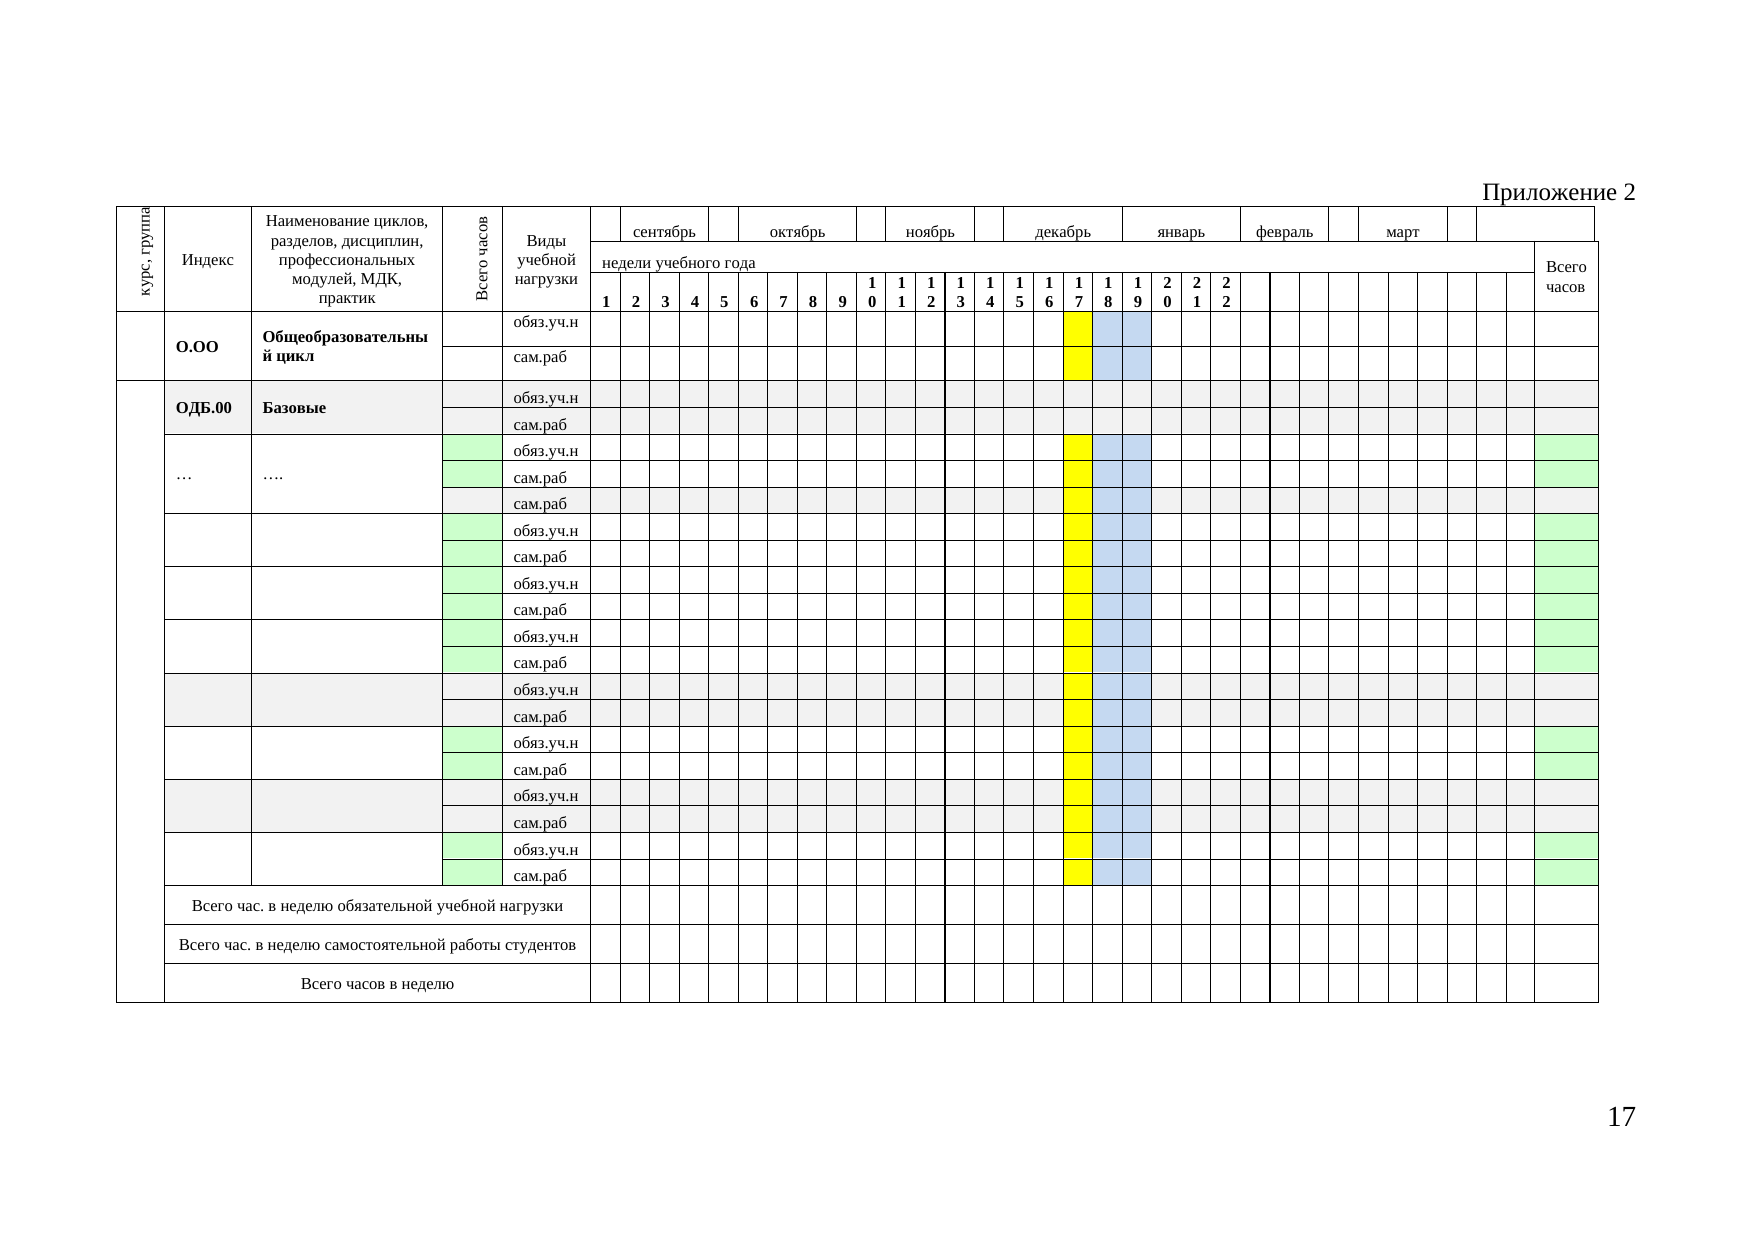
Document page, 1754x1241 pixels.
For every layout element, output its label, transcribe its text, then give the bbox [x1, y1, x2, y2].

table_cell [857, 347, 885, 380]
table_cell [709, 567, 738, 593]
table_header Индекс [165, 207, 251, 311]
table_cell [857, 541, 885, 566]
table_cell [975, 312, 1003, 346]
table_header Наименование циклов, разделов, дисциплин, профессиональных модулей, МДК, практик [252, 207, 442, 311]
table_cell [1535, 461, 1598, 487]
table_cell [1064, 860, 1092, 885]
table_cell [1507, 806, 1534, 832]
table_cell [1329, 925, 1358, 963]
table_cell [916, 541, 944, 566]
table_cell [1389, 381, 1417, 407]
table_cell [621, 753, 649, 779]
table_cell [1064, 594, 1092, 619]
table_cell [591, 567, 620, 593]
table_cell обяз.уч.н [503, 435, 590, 460]
table_cell [768, 567, 797, 593]
table_cell [591, 408, 620, 433]
table_cell [1152, 594, 1181, 619]
table_cell [739, 925, 767, 963]
table_cell [739, 964, 767, 1002]
table_cell [827, 541, 856, 566]
table_cell [739, 886, 767, 924]
table_cell [827, 647, 856, 672]
table_cell [886, 925, 915, 963]
table_cell [1241, 594, 1269, 619]
table_cell [946, 833, 974, 858]
table_cell [1418, 674, 1447, 699]
table_cell [1477, 514, 1506, 540]
table_cell [1507, 964, 1534, 1002]
table_cell [768, 381, 797, 407]
table_cell [1093, 753, 1122, 779]
table_cell [709, 620, 738, 646]
table_cell [252, 833, 442, 885]
table_cell [1093, 700, 1122, 726]
table_cell [1034, 700, 1063, 726]
table_cell [1064, 925, 1092, 963]
table_cell [1477, 700, 1506, 726]
table_header сентябрь [621, 207, 708, 241]
table_cell обяз.уч.н [503, 674, 590, 699]
table_cell [857, 647, 885, 672]
table_cell [591, 488, 620, 513]
table_cell [1300, 674, 1328, 699]
table_cell [1093, 964, 1122, 1002]
table_cell [1182, 674, 1210, 699]
table_cell [1211, 312, 1240, 346]
table_cell [739, 674, 767, 699]
table_cell [1271, 461, 1299, 487]
table_cell [1123, 514, 1151, 540]
table_cell [1389, 727, 1417, 752]
table_cell [709, 674, 738, 699]
table_cell [1034, 312, 1063, 346]
table_cell [739, 514, 767, 540]
table_cell Всего час. в неделю самостоятельной работы студентов [165, 925, 590, 963]
table_cell [857, 567, 885, 593]
table_cell [768, 312, 797, 346]
table_cell [650, 700, 679, 726]
table_cell [798, 886, 826, 924]
table_cell [1477, 925, 1506, 963]
table_cell [1034, 514, 1063, 540]
table_cell [680, 806, 708, 832]
table_cell [1535, 594, 1598, 619]
table_cell [857, 381, 885, 407]
table_cell [650, 514, 679, 540]
table_cell [975, 780, 1003, 805]
table_cell [1123, 567, 1151, 593]
table_cell [1535, 860, 1598, 885]
table_cell [798, 925, 826, 963]
table_cell 10 [857, 273, 885, 311]
table_cell [1389, 700, 1417, 726]
table_cell [1448, 461, 1476, 487]
table_cell [443, 435, 502, 460]
table_cell [1418, 488, 1447, 513]
table_cell [1359, 700, 1388, 726]
table_cell [1418, 925, 1447, 963]
table_cell [975, 541, 1003, 566]
table_cell [975, 381, 1003, 407]
table_cell [1064, 727, 1092, 752]
table_cell [1034, 753, 1063, 779]
table_cell [857, 514, 885, 540]
table_cell [709, 514, 738, 540]
table_cell [621, 541, 649, 566]
table_cell [443, 408, 502, 433]
table_cell [680, 381, 708, 407]
table_cell [1211, 964, 1240, 1002]
table_cell Общеобразовательный цикл [252, 312, 442, 380]
table_cell [946, 886, 974, 924]
table_cell [165, 833, 251, 885]
table_cell [1064, 347, 1092, 380]
table_cell [680, 753, 708, 779]
table_cell [621, 964, 649, 1002]
table_cell [1064, 408, 1092, 433]
table_cell [1064, 461, 1092, 487]
table_cell [252, 567, 442, 619]
table_cell [739, 700, 767, 726]
table_cell [946, 806, 974, 832]
table_cell [1507, 567, 1534, 593]
table_cell [1182, 567, 1210, 593]
table_cell [1389, 312, 1417, 346]
table_cell [1241, 780, 1269, 805]
table_cell [1034, 541, 1063, 566]
table_cell [1152, 860, 1181, 885]
table_cell [443, 674, 502, 699]
table_cell [621, 514, 649, 540]
table_cell [621, 435, 649, 460]
table_cell [739, 541, 767, 566]
table_cell [117, 312, 164, 346]
table_cell [798, 833, 826, 858]
table_cell [827, 567, 856, 593]
table_cell [916, 806, 944, 832]
table_cell [916, 620, 944, 646]
table_cell [1271, 488, 1299, 513]
table_cell [1211, 620, 1240, 646]
table_cell [916, 964, 944, 1002]
table_cell [975, 435, 1003, 460]
table_cell [709, 347, 738, 380]
table_cell [798, 674, 826, 699]
table_cell [1535, 435, 1598, 460]
table_cell [650, 727, 679, 752]
table_cell [1034, 594, 1063, 619]
table_cell [1064, 567, 1092, 593]
table_cell [1300, 461, 1328, 487]
table_cell [886, 674, 915, 699]
table_cell [1535, 347, 1598, 380]
table_cell [1241, 753, 1269, 779]
table_cell [975, 647, 1003, 672]
table_cell [827, 806, 856, 832]
table_cell [1152, 727, 1181, 752]
table_cell [1123, 435, 1151, 460]
table_cell [857, 620, 885, 646]
table_cell [591, 925, 620, 963]
table_cell [1064, 833, 1092, 858]
table_cell 14 [975, 273, 1003, 311]
table_cell [165, 567, 251, 619]
table_cell [1271, 541, 1299, 566]
table_cell [1389, 567, 1417, 593]
table_cell [1182, 780, 1210, 805]
table_cell [1448, 312, 1476, 346]
table_cell [768, 806, 797, 832]
table_cell [117, 346, 164, 380]
table_cell [1123, 860, 1151, 885]
table_cell [827, 833, 856, 858]
table_cell [650, 541, 679, 566]
table_cell [1507, 647, 1534, 672]
table_cell [1034, 435, 1063, 460]
table_cell [165, 620, 251, 672]
table_cell [1299, 242, 1329, 272]
table_cell [1182, 347, 1210, 380]
table_cell [1004, 514, 1033, 540]
table_cell [1329, 312, 1358, 346]
table_cell [975, 860, 1003, 885]
table_cell [975, 461, 1003, 487]
table_cell [1535, 833, 1598, 858]
table_cell [739, 833, 767, 858]
table_cell [946, 700, 974, 726]
table_cell [1507, 886, 1534, 924]
table_cell [1535, 886, 1598, 924]
table_header март [1359, 207, 1447, 241]
table_cell [1271, 700, 1299, 726]
table_cell 7 [768, 273, 797, 311]
table_cell [252, 514, 442, 566]
table_cell [739, 806, 767, 832]
table_cell [1507, 347, 1534, 380]
table_cell [443, 541, 502, 566]
table_cell [680, 727, 708, 752]
table_cell [946, 753, 974, 779]
table_cell [946, 620, 974, 646]
table_cell [1329, 647, 1358, 672]
table_cell [1211, 806, 1240, 832]
table_cell [591, 461, 620, 487]
table_cell [1152, 408, 1181, 433]
table_cell [768, 541, 797, 566]
table_cell [1535, 700, 1598, 726]
table_cell [1004, 753, 1033, 779]
table_cell [768, 860, 797, 885]
table_cell [1359, 514, 1388, 540]
table_cell [1448, 925, 1476, 963]
table_cell [1389, 833, 1417, 858]
table_cell [739, 727, 767, 752]
table_cell [1004, 435, 1033, 460]
table_cell [1152, 488, 1181, 513]
table_cell [1241, 567, 1269, 593]
table_cell [1477, 727, 1506, 752]
table_cell [1507, 488, 1534, 513]
table_cell [827, 514, 856, 540]
table_cell [916, 886, 944, 924]
table_cell [1477, 753, 1506, 779]
table_cell [827, 700, 856, 726]
table_cell 18 [1093, 273, 1122, 311]
table_cell [1300, 833, 1328, 858]
table_cell [916, 674, 944, 699]
table_cell [1182, 964, 1210, 1002]
table_cell [680, 964, 708, 1002]
table_cell [768, 461, 797, 487]
table_cell [1535, 753, 1598, 779]
table_cell [1004, 408, 1033, 433]
table_cell [1477, 833, 1506, 858]
table_cell [1211, 408, 1240, 433]
table_cell [1477, 435, 1506, 460]
table_cell [916, 700, 944, 726]
table_cell [1182, 833, 1210, 858]
table_cell обяз.уч.н [503, 727, 590, 752]
table_cell [1418, 461, 1447, 487]
table_cell [1329, 273, 1358, 311]
table_cell [1004, 674, 1033, 699]
table_cell обяз.уч.н [503, 620, 590, 646]
table_cell [1152, 806, 1181, 832]
table_cell [1004, 886, 1033, 924]
table_cell [975, 567, 1003, 593]
table_cell [1241, 312, 1269, 346]
table_cell [443, 860, 502, 885]
table_cell 21 [1182, 273, 1210, 311]
table_cell [886, 567, 915, 593]
table_cell 17 [1064, 273, 1092, 311]
table_cell [768, 964, 797, 1002]
table_cell [709, 381, 738, 407]
table_cell [1359, 594, 1388, 619]
table_cell [1152, 435, 1181, 460]
table_cell [1093, 780, 1122, 805]
table_cell [1093, 567, 1122, 593]
table_cell [798, 700, 826, 726]
table_cell [443, 833, 502, 858]
table_cell обяз.уч.н [503, 312, 590, 346]
table_cell [886, 780, 915, 805]
table_cell [916, 408, 944, 433]
table_cell сам.раб [503, 541, 590, 566]
table_cell [165, 780, 251, 805]
table_cell [1093, 674, 1122, 699]
table_cell [916, 435, 944, 460]
table_cell [1241, 347, 1269, 380]
table_cell [1300, 381, 1328, 407]
table_cell [946, 647, 974, 672]
table_cell 3 [650, 273, 679, 311]
table_cell [1418, 541, 1447, 566]
table_cell [739, 347, 767, 380]
table_cell [739, 488, 767, 513]
table_cell [1034, 806, 1063, 832]
table_cell [1271, 514, 1299, 540]
table_cell [1123, 806, 1151, 832]
table_cell [621, 461, 649, 487]
table_cell [1507, 674, 1534, 699]
table_cell [621, 780, 649, 805]
table_cell ОДБ.00 [165, 381, 251, 433]
table_cell [946, 964, 974, 1002]
table_cell [827, 408, 856, 433]
table_cell [946, 674, 974, 699]
table_cell [1300, 488, 1328, 513]
table_cell [916, 514, 944, 540]
table_cell [1064, 312, 1092, 346]
table_cell [1418, 567, 1447, 593]
table_cell [1211, 435, 1240, 460]
table_cell [975, 620, 1003, 646]
table_cell [975, 886, 1003, 924]
table_cell [975, 408, 1003, 433]
table_header ноябрь [886, 207, 974, 241]
table_cell [916, 567, 944, 593]
table_cell [886, 435, 915, 460]
table_cell [1448, 567, 1476, 593]
table_cell [1123, 312, 1151, 346]
table_cell [1418, 408, 1447, 433]
table_cell [591, 381, 620, 407]
table_cell [1448, 886, 1476, 924]
table_cell [1093, 860, 1122, 885]
table_cell [1507, 273, 1534, 311]
table_cell [1211, 541, 1240, 566]
table_cell [621, 594, 649, 619]
table_cell сам.раб [503, 488, 590, 513]
table_cell [1182, 594, 1210, 619]
table_cell [798, 461, 826, 487]
table_cell [650, 780, 679, 805]
table_cell [1418, 312, 1447, 346]
table_cell [1418, 381, 1447, 407]
table_cell [443, 567, 502, 593]
table_cell [591, 964, 620, 1002]
table_cell [886, 964, 915, 1002]
table_cell [680, 541, 708, 566]
table_cell [798, 408, 826, 433]
table_cell [1093, 408, 1122, 433]
table_cell [857, 806, 885, 832]
table_cell [680, 833, 708, 858]
table_cell [1418, 833, 1447, 858]
table_cell [1329, 806, 1358, 832]
table_header [975, 207, 1003, 241]
table_cell [1389, 620, 1417, 646]
table_cell [1507, 594, 1534, 619]
table_cell [1507, 700, 1534, 726]
table_header декабрь [1004, 207, 1122, 241]
table_cell [1034, 347, 1063, 380]
table_cell [650, 806, 679, 832]
table_cell 13 [946, 273, 974, 311]
table_cell [768, 700, 797, 726]
table_cell [680, 594, 708, 619]
table_cell [1211, 727, 1240, 752]
table_cell [1300, 567, 1328, 593]
table_cell [1241, 620, 1269, 646]
table_cell [1300, 620, 1328, 646]
table_cell [1477, 964, 1506, 1002]
table_cell 8 [798, 273, 826, 311]
table_cell [1123, 620, 1151, 646]
table_cell 5 [709, 273, 738, 311]
table_cell [1182, 925, 1210, 963]
table_cell Всего часов [1535, 242, 1598, 311]
table_cell [1182, 806, 1210, 832]
table_cell [1418, 620, 1447, 646]
table_cell [768, 620, 797, 646]
table_cell [1093, 312, 1122, 346]
table_cell обяз.уч.н [503, 567, 590, 593]
table_cell [1448, 381, 1476, 407]
table_cell [916, 347, 944, 380]
table_cell Базовые [252, 381, 442, 433]
table_cell [1182, 488, 1210, 513]
table_cell [798, 620, 826, 646]
table_cell [768, 435, 797, 460]
table_cell [1123, 833, 1151, 858]
table_cell [650, 461, 679, 487]
table_cell [709, 727, 738, 752]
table_cell [886, 700, 915, 726]
table_cell [1300, 860, 1328, 885]
table_cell [680, 514, 708, 540]
table_cell [1241, 408, 1269, 433]
table_cell [1182, 647, 1210, 672]
table_cell [1271, 780, 1299, 805]
table_cell [1507, 727, 1534, 752]
table_cell [1034, 727, 1063, 752]
table_header [857, 207, 885, 241]
table_cell [1448, 488, 1476, 513]
table_cell [857, 594, 885, 619]
table_cell [1535, 806, 1598, 832]
table_cell [1241, 514, 1269, 540]
table_cell [1389, 753, 1417, 779]
table_cell [709, 925, 738, 963]
table_cell [768, 594, 797, 619]
table_cell [1123, 488, 1151, 513]
table_cell [768, 347, 797, 380]
table_cell [1064, 674, 1092, 699]
table_cell [768, 886, 797, 924]
table_cell [1329, 780, 1358, 805]
table_cell [1271, 347, 1299, 380]
table_cell [591, 594, 620, 619]
table_cell [1300, 925, 1328, 963]
table_cell 15 [1004, 273, 1033, 311]
table_cell [621, 700, 649, 726]
table_cell [1093, 381, 1122, 407]
table_cell [1093, 461, 1122, 487]
table_cell [621, 833, 649, 858]
table_cell [1477, 461, 1506, 487]
table_cell [1241, 674, 1269, 699]
table_cell [975, 833, 1003, 858]
table_cell [1329, 753, 1358, 779]
table_cell [1004, 620, 1033, 646]
table_cell [650, 860, 679, 885]
table_cell [650, 674, 679, 699]
table_cell [443, 488, 502, 513]
table_cell [1004, 312, 1033, 346]
table_cell [591, 780, 620, 805]
table_cell [1507, 860, 1534, 885]
table_cell [798, 435, 826, 460]
table_cell [1241, 647, 1269, 672]
table_cell [1418, 700, 1447, 726]
table_cell [1329, 674, 1358, 699]
table_cell [621, 727, 649, 752]
table_cell [1064, 514, 1092, 540]
table_cell [768, 925, 797, 963]
table_cell [1389, 273, 1417, 311]
table_cell [1418, 727, 1447, 752]
table_cell [946, 860, 974, 885]
table_cell [1329, 381, 1358, 407]
table_cell [621, 860, 649, 885]
table_cell [739, 567, 767, 593]
table_cell [1093, 541, 1122, 566]
table_cell [857, 727, 885, 752]
table_cell 9 [827, 273, 856, 311]
table_cell [591, 620, 620, 646]
table_cell [739, 408, 767, 433]
table_cell 16 [1034, 273, 1063, 311]
table_cell [1477, 242, 1506, 272]
table_header Виды учебной нагрузки [503, 207, 590, 311]
table_cell [827, 312, 856, 346]
table_cell [1329, 488, 1358, 513]
table_cell [1418, 753, 1447, 779]
table_cell [650, 435, 679, 460]
table_cell [975, 727, 1003, 752]
table_cell [739, 312, 767, 346]
table_cell [1359, 381, 1388, 407]
table_cell [1359, 886, 1388, 924]
table_cell [1300, 347, 1328, 380]
table_cell [1271, 620, 1299, 646]
table_cell [1211, 381, 1240, 407]
table_cell сам.раб [503, 700, 590, 726]
table_cell [1093, 833, 1122, 858]
table_cell [1477, 674, 1506, 699]
table_cell [1004, 347, 1033, 380]
table_cell [1093, 514, 1122, 540]
table_cell [650, 964, 679, 1002]
table_cell [1211, 780, 1240, 805]
table_cell сам.раб [503, 753, 590, 779]
table_cell [443, 780, 502, 805]
table_cell [1182, 381, 1210, 407]
table_cell [886, 647, 915, 672]
table_cell [1300, 541, 1328, 566]
table_cell [1152, 647, 1181, 672]
table_cell [857, 461, 885, 487]
table_cell [1359, 753, 1388, 779]
table_cell [1182, 700, 1210, 726]
table_cell [916, 488, 944, 513]
table_cell [768, 753, 797, 779]
table_cell [1034, 381, 1063, 407]
table_cell [680, 408, 708, 433]
table_cell [165, 727, 251, 779]
table_cell [827, 620, 856, 646]
table_cell [1477, 273, 1506, 311]
table_cell [798, 347, 826, 380]
table_cell [1535, 408, 1598, 433]
table_cell [1211, 594, 1240, 619]
table_cell 6 [739, 273, 767, 311]
table_cell [1271, 381, 1299, 407]
table_cell [1448, 347, 1476, 380]
table_cell [709, 833, 738, 858]
table_cell [1507, 541, 1534, 566]
table_cell [1034, 567, 1063, 593]
table_cell [886, 408, 915, 433]
table_cell [1418, 242, 1447, 272]
table_cell [1389, 514, 1417, 540]
table_cell [827, 860, 856, 885]
table_cell [680, 347, 708, 380]
table_cell [1271, 925, 1299, 963]
table_cell [1034, 461, 1063, 487]
table_cell [1004, 700, 1033, 726]
table_cell [1448, 647, 1476, 672]
table_cell [1123, 964, 1151, 1002]
table_cell [1389, 674, 1417, 699]
table_cell [1182, 312, 1210, 346]
table_cell [680, 312, 708, 346]
table_cell [1182, 514, 1210, 540]
table_cell [1123, 700, 1151, 726]
table_cell [1448, 780, 1476, 805]
table_cell [1034, 833, 1063, 858]
table_cell [1359, 674, 1388, 699]
table_cell [1241, 435, 1269, 460]
table_cell [886, 753, 915, 779]
table_cell [975, 488, 1003, 513]
table_cell [1152, 541, 1181, 566]
table_cell [1359, 964, 1388, 1002]
table_cell [1123, 647, 1151, 672]
table_cell [1152, 753, 1181, 779]
table_cell [946, 541, 974, 566]
table_cell 1 [591, 273, 620, 311]
table_cell [709, 647, 738, 672]
table_cell сам.раб [503, 347, 590, 380]
table_cell [1093, 435, 1122, 460]
table_cell [975, 806, 1003, 832]
table_cell [1477, 381, 1506, 407]
table_cell [650, 312, 679, 346]
table_header октябрь [739, 207, 856, 241]
table_cell [739, 753, 767, 779]
table_cell [1152, 312, 1181, 346]
table_cell [916, 753, 944, 779]
table_cell [621, 886, 649, 924]
table_cell [709, 461, 738, 487]
table_cell обяз.уч.н [503, 833, 590, 858]
table_cell [680, 925, 708, 963]
table_cell [1389, 964, 1417, 1002]
table_cell [946, 347, 974, 380]
table_cell [1211, 461, 1240, 487]
table_cell [739, 381, 767, 407]
table_cell [591, 753, 620, 779]
table_cell [1211, 753, 1240, 779]
table_cell [916, 647, 944, 672]
table_cell [1448, 833, 1476, 858]
table_cell обяз.уч.н [503, 514, 590, 540]
table_cell [1241, 541, 1269, 566]
table_cell [1359, 567, 1388, 593]
text Приложение 2 [118, 177, 1636, 206]
table_cell [1507, 461, 1534, 487]
table_cell [1182, 435, 1210, 460]
table_cell [1535, 514, 1598, 540]
table_cell [1507, 408, 1534, 433]
table_cell [1448, 806, 1476, 832]
table_cell [946, 461, 974, 487]
table_cell [1271, 727, 1299, 752]
table_cell [1477, 860, 1506, 885]
table_cell [621, 806, 649, 832]
table_cell [857, 886, 885, 924]
table_cell [1152, 381, 1181, 407]
table_cell [709, 860, 738, 885]
table_cell [1093, 647, 1122, 672]
table_cell [591, 647, 620, 672]
table_cell [1064, 488, 1092, 513]
table_cell [709, 964, 738, 1002]
table_cell [1004, 488, 1033, 513]
table_cell [650, 488, 679, 513]
table_cell [443, 312, 502, 346]
table_cell [1271, 408, 1299, 433]
table_cell [443, 594, 502, 619]
table_cell [709, 312, 738, 346]
table_cell [591, 674, 620, 699]
table_cell [1064, 964, 1092, 1002]
table_cell [443, 461, 502, 487]
table_cell [1448, 860, 1476, 885]
table_cell сам.раб [503, 860, 590, 885]
table_cell [1448, 514, 1476, 540]
table_cell [1329, 727, 1358, 752]
table_cell [827, 964, 856, 1002]
table_cell [1447, 242, 1477, 272]
table_cell [827, 594, 856, 619]
table_cell 19 [1123, 273, 1151, 311]
table_cell [1300, 514, 1328, 540]
table_cell [1064, 806, 1092, 832]
table_cell [650, 753, 679, 779]
table_cell [886, 312, 915, 346]
table_header январь [1123, 207, 1240, 241]
table_cell 20 [1152, 273, 1181, 311]
table_cell [1093, 488, 1122, 513]
table_cell [1507, 381, 1534, 407]
table_cell [1389, 886, 1417, 924]
table_cell [768, 488, 797, 513]
table_cell 2 [621, 273, 649, 311]
table_cell [680, 435, 708, 460]
table_cell [650, 381, 679, 407]
table_cell [1004, 381, 1033, 407]
table_cell [680, 700, 708, 726]
table_cell [1329, 860, 1358, 885]
table_cell [1123, 780, 1151, 805]
table_cell [591, 886, 620, 924]
table_cell [443, 347, 502, 380]
table_cell [1241, 860, 1269, 885]
table_cell [1300, 886, 1328, 924]
table_cell [1064, 886, 1092, 924]
table_cell [1152, 674, 1181, 699]
table_cell [1034, 674, 1063, 699]
table_cell [443, 514, 502, 540]
table_cell [1507, 753, 1534, 779]
table_cell [1034, 408, 1063, 433]
table_cell 12 [916, 273, 944, 311]
table_cell [1300, 647, 1328, 672]
table_cell [1211, 567, 1240, 593]
table_cell [946, 727, 974, 752]
table_cell [1329, 567, 1358, 593]
table_cell [1211, 347, 1240, 380]
table_cell [1182, 620, 1210, 646]
table_cell [1004, 860, 1033, 885]
table_cell [1004, 806, 1033, 832]
table_cell [591, 435, 620, 460]
table_cell [886, 727, 915, 752]
table_cell [798, 381, 826, 407]
table_cell [621, 488, 649, 513]
table_cell [1152, 886, 1181, 924]
table_cell [975, 674, 1003, 699]
table_cell [857, 435, 885, 460]
table_cell [1329, 700, 1358, 726]
table_cell [1535, 541, 1598, 566]
table_cell [1477, 541, 1506, 566]
table_cell [1300, 312, 1328, 346]
table_header курс, группа [117, 207, 164, 311]
table_cell [1152, 567, 1181, 593]
table_cell [1448, 700, 1476, 726]
table_cell [650, 567, 679, 593]
table_cell [621, 381, 649, 407]
table_cell [1329, 408, 1358, 433]
table_cell [1329, 461, 1358, 487]
table_cell [1448, 541, 1476, 566]
table_cell [1329, 541, 1358, 566]
table_cell [709, 594, 738, 619]
table_cell [1358, 242, 1388, 272]
table_cell 4 [680, 273, 708, 311]
table_cell [1182, 461, 1210, 487]
table_cell [1093, 886, 1122, 924]
table_cell [768, 514, 797, 540]
table_cell [680, 567, 708, 593]
table_cell [1359, 488, 1388, 513]
table_cell [1389, 594, 1417, 619]
table_cell обяз.уч.н [503, 780, 590, 805]
table_cell [1004, 964, 1033, 1002]
table_cell [1329, 435, 1358, 460]
table_cell [1418, 435, 1447, 460]
table_cell [916, 461, 944, 487]
table_cell [709, 541, 738, 566]
table_cell [1359, 780, 1388, 805]
table_cell [798, 594, 826, 619]
table_cell [798, 753, 826, 779]
table_cell [650, 886, 679, 924]
table_cell [1271, 833, 1299, 858]
table_cell [709, 700, 738, 726]
table_cell [827, 347, 856, 380]
table_cell Всего час. в неделю обязательной учебной нагрузки [165, 886, 590, 924]
table_cell [1182, 860, 1210, 885]
table_cell [1448, 727, 1476, 752]
table_cell [886, 860, 915, 885]
table_cell [739, 461, 767, 487]
table_cell [1535, 964, 1598, 1002]
table_cell [975, 964, 1003, 1002]
table_cell [1123, 886, 1151, 924]
table_cell [621, 567, 649, 593]
table_header [1448, 207, 1476, 241]
table_cell [443, 620, 502, 646]
table_cell сам.раб [503, 647, 590, 672]
table_cell … [165, 435, 251, 513]
table_cell [798, 860, 826, 885]
table_cell [827, 381, 856, 407]
table_cell [1389, 860, 1417, 885]
table_cell [1271, 312, 1299, 346]
table_cell [1507, 514, 1534, 540]
table_cell [827, 727, 856, 752]
table_cell [1329, 886, 1358, 924]
table_cell [1359, 860, 1388, 885]
table_cell [252, 805, 442, 832]
table_cell [709, 886, 738, 924]
table_cell [768, 647, 797, 672]
table_cell [1241, 886, 1269, 924]
table_cell [1123, 594, 1151, 619]
table_cell [1507, 780, 1534, 805]
table_cell [1535, 620, 1598, 646]
table_cell [680, 886, 708, 924]
table_cell [1359, 647, 1388, 672]
table_cell недели учебного года [591, 242, 1240, 272]
table_cell [946, 514, 974, 540]
table_cell [857, 408, 885, 433]
table_cell [1329, 242, 1358, 272]
table_cell [1064, 780, 1092, 805]
table_cell [650, 833, 679, 858]
table_cell …. [252, 435, 442, 513]
table_cell [1389, 461, 1417, 487]
table_cell [1448, 594, 1476, 619]
table_cell [1389, 435, 1417, 460]
table_cell [1418, 514, 1447, 540]
table_cell [1271, 753, 1299, 779]
table_cell [680, 674, 708, 699]
table_cell [857, 860, 885, 885]
table_cell [798, 806, 826, 832]
table_cell [443, 381, 502, 407]
table_cell [650, 347, 679, 380]
table_cell [1418, 647, 1447, 672]
table_cell [857, 780, 885, 805]
table_cell [1535, 488, 1598, 513]
table_cell [443, 753, 502, 779]
table_cell [1389, 925, 1417, 963]
table_cell [1123, 674, 1151, 699]
table_cell [709, 806, 738, 832]
table_cell [1240, 242, 1270, 272]
table_cell [1004, 780, 1033, 805]
table_cell [1123, 347, 1151, 380]
table_cell [886, 594, 915, 619]
table_cell [1389, 488, 1417, 513]
table_cell [1004, 541, 1033, 566]
table_cell [946, 925, 974, 963]
table_cell [857, 964, 885, 1002]
table_cell [798, 727, 826, 752]
table_cell [1448, 964, 1476, 1002]
table_cell [591, 312, 620, 346]
table_header [1329, 207, 1358, 241]
table_cell [621, 312, 649, 346]
table_cell [1535, 727, 1598, 752]
table_cell [1389, 647, 1417, 672]
table_cell [680, 488, 708, 513]
table_cell [827, 780, 856, 805]
table_cell [1004, 925, 1033, 963]
table_cell [443, 700, 502, 726]
table_cell [768, 780, 797, 805]
table_cell [650, 647, 679, 672]
table_cell [1359, 806, 1388, 832]
table_cell [1448, 620, 1476, 646]
table_cell [1300, 594, 1328, 619]
table_cell О.ОО [165, 312, 251, 380]
table_cell [1300, 964, 1328, 1002]
table_cell [1271, 886, 1299, 924]
table_cell [1182, 727, 1210, 752]
table_cell [1271, 567, 1299, 593]
table_cell [1211, 647, 1240, 672]
table_cell [591, 541, 620, 566]
table_header [591, 207, 620, 241]
table_cell [1359, 925, 1388, 963]
table_cell [768, 833, 797, 858]
table_cell [1034, 780, 1063, 805]
table_cell [709, 780, 738, 805]
table_cell [621, 620, 649, 646]
table_cell [975, 514, 1003, 540]
table_cell [1418, 886, 1447, 924]
table_cell [768, 408, 797, 433]
table_cell [1241, 925, 1269, 963]
table_cell [1418, 594, 1447, 619]
table_cell [739, 780, 767, 805]
table_cell [1477, 594, 1506, 619]
table_cell [709, 435, 738, 460]
table_cell [886, 620, 915, 646]
table_cell [798, 567, 826, 593]
table_cell [252, 727, 442, 779]
table_cell [1034, 964, 1063, 1002]
table_cell [857, 833, 885, 858]
table_cell [1329, 964, 1358, 1002]
table_cell [1418, 806, 1447, 832]
table_cell [1477, 347, 1506, 380]
table_cell [1418, 273, 1447, 311]
table_cell [1329, 620, 1358, 646]
table_cell [1359, 727, 1388, 752]
table_cell [1359, 435, 1388, 460]
table_cell [1034, 620, 1063, 646]
table_cell сам.раб [503, 408, 590, 433]
table_cell [1093, 620, 1122, 646]
table_cell [1211, 514, 1240, 540]
table_cell [857, 753, 885, 779]
table_cell [946, 408, 974, 433]
table_cell [946, 381, 974, 407]
table_cell [1004, 727, 1033, 752]
table_cell сам.раб [503, 806, 590, 832]
table_cell [1182, 408, 1210, 433]
table_cell [1448, 674, 1476, 699]
table_cell [1034, 886, 1063, 924]
table_cell [1004, 567, 1033, 593]
table_cell [1123, 541, 1151, 566]
table_cell [946, 594, 974, 619]
table_cell [857, 312, 885, 346]
table_cell [680, 860, 708, 885]
table_cell [1211, 860, 1240, 885]
table_cell [886, 514, 915, 540]
table_cell [117, 381, 164, 1002]
table_cell [1182, 886, 1210, 924]
table_cell Всего часов в неделю [165, 964, 590, 1002]
table_cell [916, 833, 944, 858]
table_cell [1359, 273, 1388, 311]
table_cell [591, 806, 620, 832]
table_cell [1093, 347, 1122, 380]
table_cell [1064, 435, 1092, 460]
table_cell [798, 780, 826, 805]
table_cell [1418, 964, 1447, 1002]
table_cell [1034, 860, 1063, 885]
table_cell [1271, 674, 1299, 699]
table_cell [1418, 780, 1447, 805]
table_cell [1064, 753, 1092, 779]
table_cell [739, 620, 767, 646]
table_cell [1507, 435, 1534, 460]
table_cell [1477, 620, 1506, 646]
table_cell [975, 700, 1003, 726]
table_cell [252, 620, 442, 672]
table_cell [680, 620, 708, 646]
table_cell [1271, 964, 1299, 1002]
table_cell [1506, 242, 1534, 272]
table_cell [621, 925, 649, 963]
table_cell [1300, 408, 1328, 433]
table_cell [1093, 727, 1122, 752]
table_cell [1241, 273, 1269, 311]
table_cell [443, 806, 502, 832]
table_cell [1507, 925, 1534, 963]
table_cell [443, 647, 502, 672]
table_cell 11 [886, 273, 915, 311]
table_cell [886, 381, 915, 407]
table_cell [1004, 461, 1033, 487]
table_cell [1359, 833, 1388, 858]
table_cell [857, 488, 885, 513]
table_cell [709, 753, 738, 779]
table_cell [1152, 780, 1181, 805]
table_cell [1211, 925, 1240, 963]
table_cell [857, 674, 885, 699]
table_cell [621, 347, 649, 380]
table_cell [886, 488, 915, 513]
table_cell [680, 647, 708, 672]
table_cell [1093, 806, 1122, 832]
table_cell [621, 408, 649, 433]
table_cell [1182, 541, 1210, 566]
table_cell [946, 312, 974, 346]
table_cell [1271, 435, 1299, 460]
table_cell [1271, 806, 1299, 832]
table_cell [1507, 833, 1534, 858]
table_cell [1241, 700, 1269, 726]
table_cell [916, 594, 944, 619]
table_cell [650, 925, 679, 963]
table_cell [165, 674, 251, 726]
table_cell [1093, 594, 1122, 619]
table_cell [916, 727, 944, 752]
table_cell [739, 435, 767, 460]
table_cell [680, 780, 708, 805]
table_cell [1300, 273, 1328, 311]
table_cell [1123, 381, 1151, 407]
table_cell [1211, 833, 1240, 858]
table_cell [1211, 488, 1240, 513]
table_cell [1300, 806, 1328, 832]
table_cell [827, 925, 856, 963]
table_cell [886, 833, 915, 858]
table_cell [252, 674, 442, 726]
table_cell [1152, 347, 1181, 380]
table_cell [798, 514, 826, 540]
table_cell [886, 461, 915, 487]
table_cell [165, 805, 251, 832]
table_cell [1093, 925, 1122, 963]
table_cell [1535, 647, 1598, 672]
table_cell [827, 488, 856, 513]
table_cell [1448, 435, 1476, 460]
table_cell [1329, 514, 1358, 540]
table_cell [591, 727, 620, 752]
table_cell [1152, 964, 1181, 1002]
table_cell [1359, 347, 1388, 380]
table_cell [1389, 347, 1417, 380]
table_cell [1448, 273, 1476, 311]
table_cell [1123, 408, 1151, 433]
table_cell [1064, 541, 1092, 566]
table_cell [916, 860, 944, 885]
table_cell [798, 964, 826, 1002]
table_cell [798, 541, 826, 566]
table_cell [621, 647, 649, 672]
table_cell [916, 381, 944, 407]
table_cell [1359, 620, 1388, 646]
table_cell [1271, 647, 1299, 672]
table_cell [680, 461, 708, 487]
table_cell [1270, 242, 1299, 272]
table_cell [827, 674, 856, 699]
table_cell [1477, 488, 1506, 513]
table_cell [1388, 242, 1417, 272]
table_cell [798, 488, 826, 513]
table_cell [1329, 347, 1358, 380]
table_cell [1241, 727, 1269, 752]
table_header [1477, 207, 1594, 241]
table_cell [739, 594, 767, 619]
table_cell [1004, 647, 1033, 672]
table_cell [1507, 620, 1534, 646]
table_cell [1211, 700, 1240, 726]
table_cell [1359, 312, 1388, 346]
table_cell [827, 461, 856, 487]
table_cell сам.раб [503, 594, 590, 619]
table_cell [886, 806, 915, 832]
table_cell [798, 312, 826, 346]
table_cell [1123, 727, 1151, 752]
table_cell [1418, 347, 1447, 380]
table_cell [975, 925, 1003, 963]
table_cell [975, 753, 1003, 779]
table_header февраль [1241, 207, 1328, 241]
table_header Всего часов [443, 207, 502, 311]
table_cell [768, 727, 797, 752]
table_cell [739, 647, 767, 672]
table_cell [1241, 833, 1269, 858]
table_cell [621, 674, 649, 699]
table_cell [1477, 312, 1506, 346]
table_cell [827, 435, 856, 460]
table_cell [886, 886, 915, 924]
table_cell [975, 347, 1003, 380]
table_cell [1300, 780, 1328, 805]
table_cell [1448, 753, 1476, 779]
table_cell [1152, 833, 1181, 858]
table_cell [1389, 408, 1417, 433]
table_cell сам.раб [503, 461, 590, 487]
table_cell [1241, 381, 1269, 407]
table_cell [1300, 435, 1328, 460]
table_header [709, 207, 738, 241]
table_cell [1359, 461, 1388, 487]
table_cell [252, 780, 442, 805]
table_cell [1535, 381, 1598, 407]
table_cell [1271, 273, 1299, 311]
table_cell [827, 886, 856, 924]
table_cell [165, 514, 251, 566]
table_cell [1477, 408, 1506, 433]
table_cell [1034, 647, 1063, 672]
table_cell [1004, 833, 1033, 858]
table_cell [591, 514, 620, 540]
table_cell [1535, 780, 1598, 805]
table_cell [1241, 461, 1269, 487]
table_cell [1477, 647, 1506, 672]
table_cell [1064, 620, 1092, 646]
table_cell [1241, 806, 1269, 832]
table_cell [739, 860, 767, 885]
table_cell [1004, 594, 1033, 619]
table_cell [1507, 312, 1534, 346]
table_cell [1448, 408, 1476, 433]
table_cell [1389, 780, 1417, 805]
table_cell [1389, 541, 1417, 566]
table_cell [1300, 700, 1328, 726]
table_cell [916, 925, 944, 963]
table_cell [1271, 594, 1299, 619]
table_cell [1359, 408, 1388, 433]
table_cell [946, 780, 974, 805]
table_cell [1123, 461, 1151, 487]
table_cell [827, 753, 856, 779]
table_cell [1477, 806, 1506, 832]
table_cell [1182, 753, 1210, 779]
table_cell [1271, 860, 1299, 885]
table_cell [591, 860, 620, 885]
table_cell [1359, 541, 1388, 566]
table_cell [1535, 674, 1598, 699]
table_cell [650, 594, 679, 619]
table_cell [1064, 381, 1092, 407]
table_cell [709, 408, 738, 433]
table_cell [1064, 700, 1092, 726]
table_cell [1389, 806, 1417, 832]
table_cell [886, 347, 915, 380]
table_cell [650, 620, 679, 646]
table_cell [946, 435, 974, 460]
table_cell [1152, 461, 1181, 487]
table_cell [591, 347, 620, 380]
table_cell [1300, 753, 1328, 779]
table_cell [916, 780, 944, 805]
table_cell [857, 925, 885, 963]
table_cell [946, 488, 974, 513]
table_cell [1329, 594, 1358, 619]
table_cell [1152, 925, 1181, 963]
table_cell [1477, 567, 1506, 593]
table_cell [798, 647, 826, 672]
table_cell [1211, 886, 1240, 924]
table_cell [1418, 860, 1447, 885]
table_cell [1535, 567, 1598, 593]
table_cell [1241, 964, 1269, 1002]
table_cell обяз.уч.н [503, 381, 590, 407]
table_cell [1152, 620, 1181, 646]
table_cell [591, 700, 620, 726]
table_cell [1241, 488, 1269, 513]
table_cell [650, 408, 679, 433]
table_cell [1064, 647, 1092, 672]
table_cell [768, 674, 797, 699]
table_cell [1152, 514, 1181, 540]
table_cell [1535, 312, 1598, 346]
table_cell [886, 541, 915, 566]
table_cell 22 [1211, 273, 1240, 311]
table_cell [975, 594, 1003, 619]
table_cell [1152, 700, 1181, 726]
table_cell [857, 700, 885, 726]
table_cell [1477, 780, 1506, 805]
table_cell [1123, 753, 1151, 779]
table_cell [443, 727, 502, 752]
table_cell [1300, 727, 1328, 752]
table_cell [946, 567, 974, 593]
table_cell [1535, 925, 1598, 963]
table_cell [1034, 488, 1063, 513]
table_cell [1477, 886, 1506, 924]
table_cell [1329, 833, 1358, 858]
table_cell [1123, 925, 1151, 963]
table_cell [1211, 674, 1240, 699]
table_cell [591, 833, 620, 858]
table_cell [709, 488, 738, 513]
table_cell [916, 312, 944, 346]
table_cell [1034, 925, 1063, 963]
